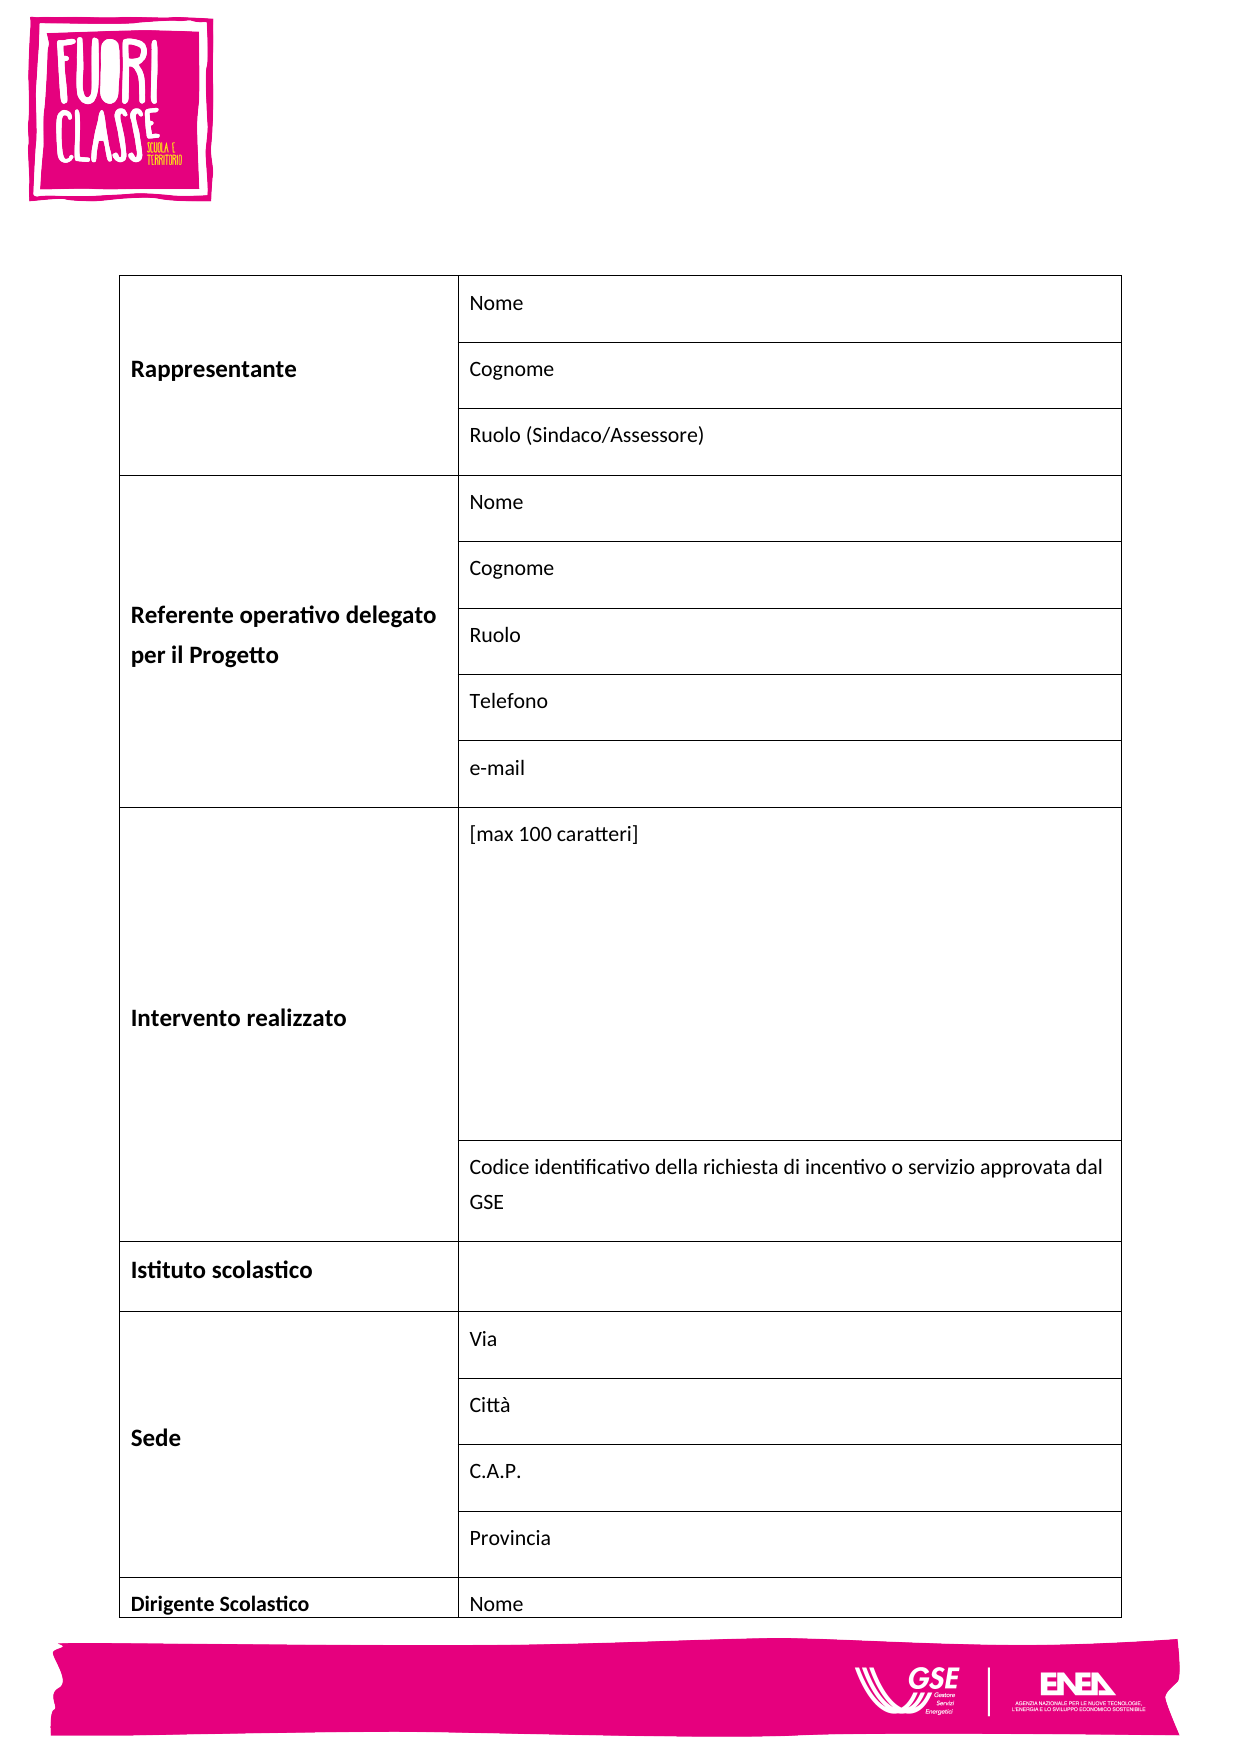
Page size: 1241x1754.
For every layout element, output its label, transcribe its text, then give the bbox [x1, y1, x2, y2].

table_cell [459, 1242, 1121, 1311]
table_cell Via [459, 1312, 1121, 1378]
table_cell Città [459, 1379, 1121, 1444]
picture [0, 1520, 1241, 1754]
table_cell Ruolo [459, 609, 1121, 674]
table_cell Cognome [459, 542, 1121, 607]
table_cell Provincia [459, 1512, 1121, 1577]
table_cell Nome [459, 476, 1121, 541]
table_cell Rappresentante [120, 276, 458, 474]
picture [0, 0, 299, 281]
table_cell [120, 1578, 458, 1617]
table_cell Ruolo (Sindaco/Assessore) [459, 409, 1121, 474]
table_cell e-mail [459, 741, 1121, 807]
table_cell [max 100 caratteri] [459, 808, 1121, 1140]
table_cell Intervento realizzato [120, 808, 458, 1241]
table_cell Nome [459, 276, 1121, 342]
table_cell Cognome [459, 343, 1121, 408]
table_cell Telefono [459, 675, 1121, 740]
table_cell Sede [120, 1312, 458, 1577]
table_cell C.A.P. [459, 1445, 1121, 1511]
table_cell Istituto scolastico [120, 1242, 458, 1311]
table_cell Nome [459, 1578, 1121, 1617]
table_cell Codice identificativo della richiesta di incentivo o servizio approvata dal GSE [459, 1141, 1121, 1241]
table_cell Referente operativo delegato per il Progetto [120, 476, 458, 807]
